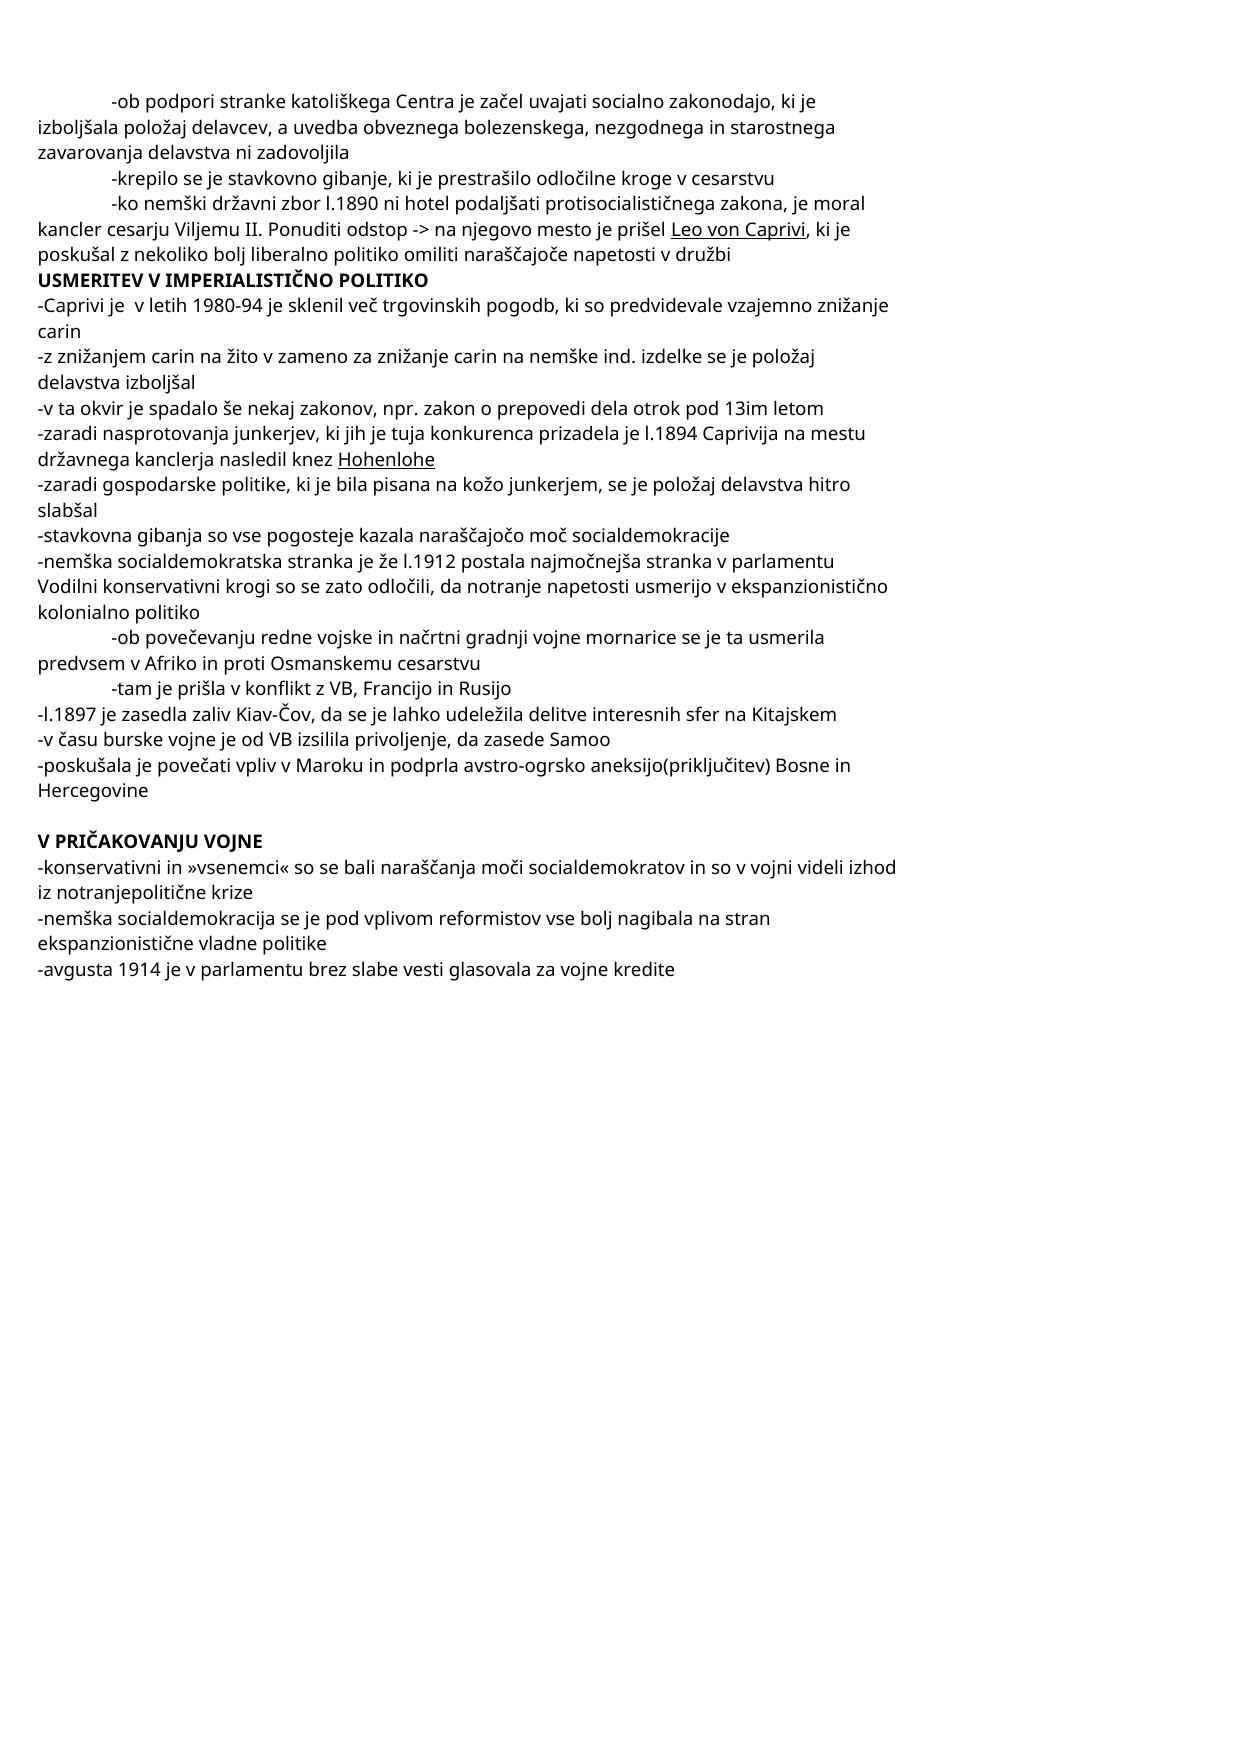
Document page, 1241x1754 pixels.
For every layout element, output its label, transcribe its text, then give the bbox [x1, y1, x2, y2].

text -krepilo se je stavkovno gibanje, ki je prestrašilo odločilne kroge v cesarstvu [37, 165, 900, 191]
text -ko nemški državni zbor l.1890 ni hotel podaljšati protisocialističnega zakona, je moral kancler cesarju Viljemu II. Ponuditi odstop -> na njegovo mesto je prišel Leo von Caprivi, ki je poskušal z nekoliko bolj liberalno politiko omiliti naraščajoče napetosti v družbi [37, 191, 900, 267]
text -nemška socialdemokracija se je pod vplivom reformistov vse bolj nagibala na stran ekspanzionistične vladne politike [37, 905, 900, 956]
text -v ta okvir je spadalo še nekaj zakonov, npr. zakon o prepovedi dela otrok pod 13im letom [37, 395, 900, 420]
text V PRIČAKOVANJU VOJNE [37, 829, 900, 854]
text Vodilni konservativni krogi so se zato odločili, da notranje napetosti usmerijo v ekspanzionistično kolonialno politiko [37, 573, 900, 624]
text -tam je prišla v konflikt z VB, Francijo in Rusijo [37, 676, 900, 701]
text -ob podpori stranke katoliškega Centra je začel uvajati socialno zakonodajo, ki je izboljšala položaj delavcev, a uvedba obveznega bolezenskega, nezgodnega in starostnega zavarovanja delavstva ni zadovoljila [37, 88, 900, 165]
text -zaradi gospodarske politike, ki je bila pisana na kožo junkerjem, se je položaj delavstva hitro slabšal [37, 471, 900, 522]
text -poskušala je povečati vpliv v Maroku in podprla avstro-ogrsko aneksijo(priključitev) Bosne in Hercegovine [37, 752, 900, 803]
text -stavkovna gibanja so vse pogosteje kazala naraščajočo moč socialdemokracije [37, 522, 900, 548]
text -l.1897 je zasedla zaliv Kiav-Čov, da se je lahko udeležila delitve interesnih sfer na Kitajskem [37, 701, 900, 727]
text -nemška socialdemokratska stranka je že l.1912 postala najmočnejša stranka v parlamentu [37, 548, 900, 573]
text -z znižanjem carin na žito v zameno za znižanje carin na nemške ind. izdelke se je položaj delavstva izboljšal [37, 344, 900, 395]
text -avgusta 1914 je v parlamentu brez slabe vesti glasovala za vojne kredite [37, 956, 900, 982]
text -v času burske vojne je od VB izsilila privoljenje, da zasede Samoo [37, 727, 900, 752]
text -zaradi nasprotovanja junkerjev, ki jih je tuja konkurenca prizadela je l.1894 Caprivija na mestu državnega kanclerja nasledil knez Hohenlohe [37, 420, 900, 471]
text -Caprivi je v letih 1980-94 je sklenil več trgovinskih pogodb, ki so predvidevale vzajemno znižanje carin [37, 293, 900, 344]
text -konservativni in »vsenemci« so se bali naraščanja moči socialdemokratov in so v vojni videli izhod iz notranjepolitične krize [37, 854, 900, 905]
text USMERITEV V IMPERIALISTIČNO POLITIKO [37, 267, 900, 293]
text -ob povečevanju redne vojske in načrtni gradnji vojne mornarice se je ta usmerila predvsem v Afriko in proti Osmanskemu cesarstvu [37, 624, 900, 676]
